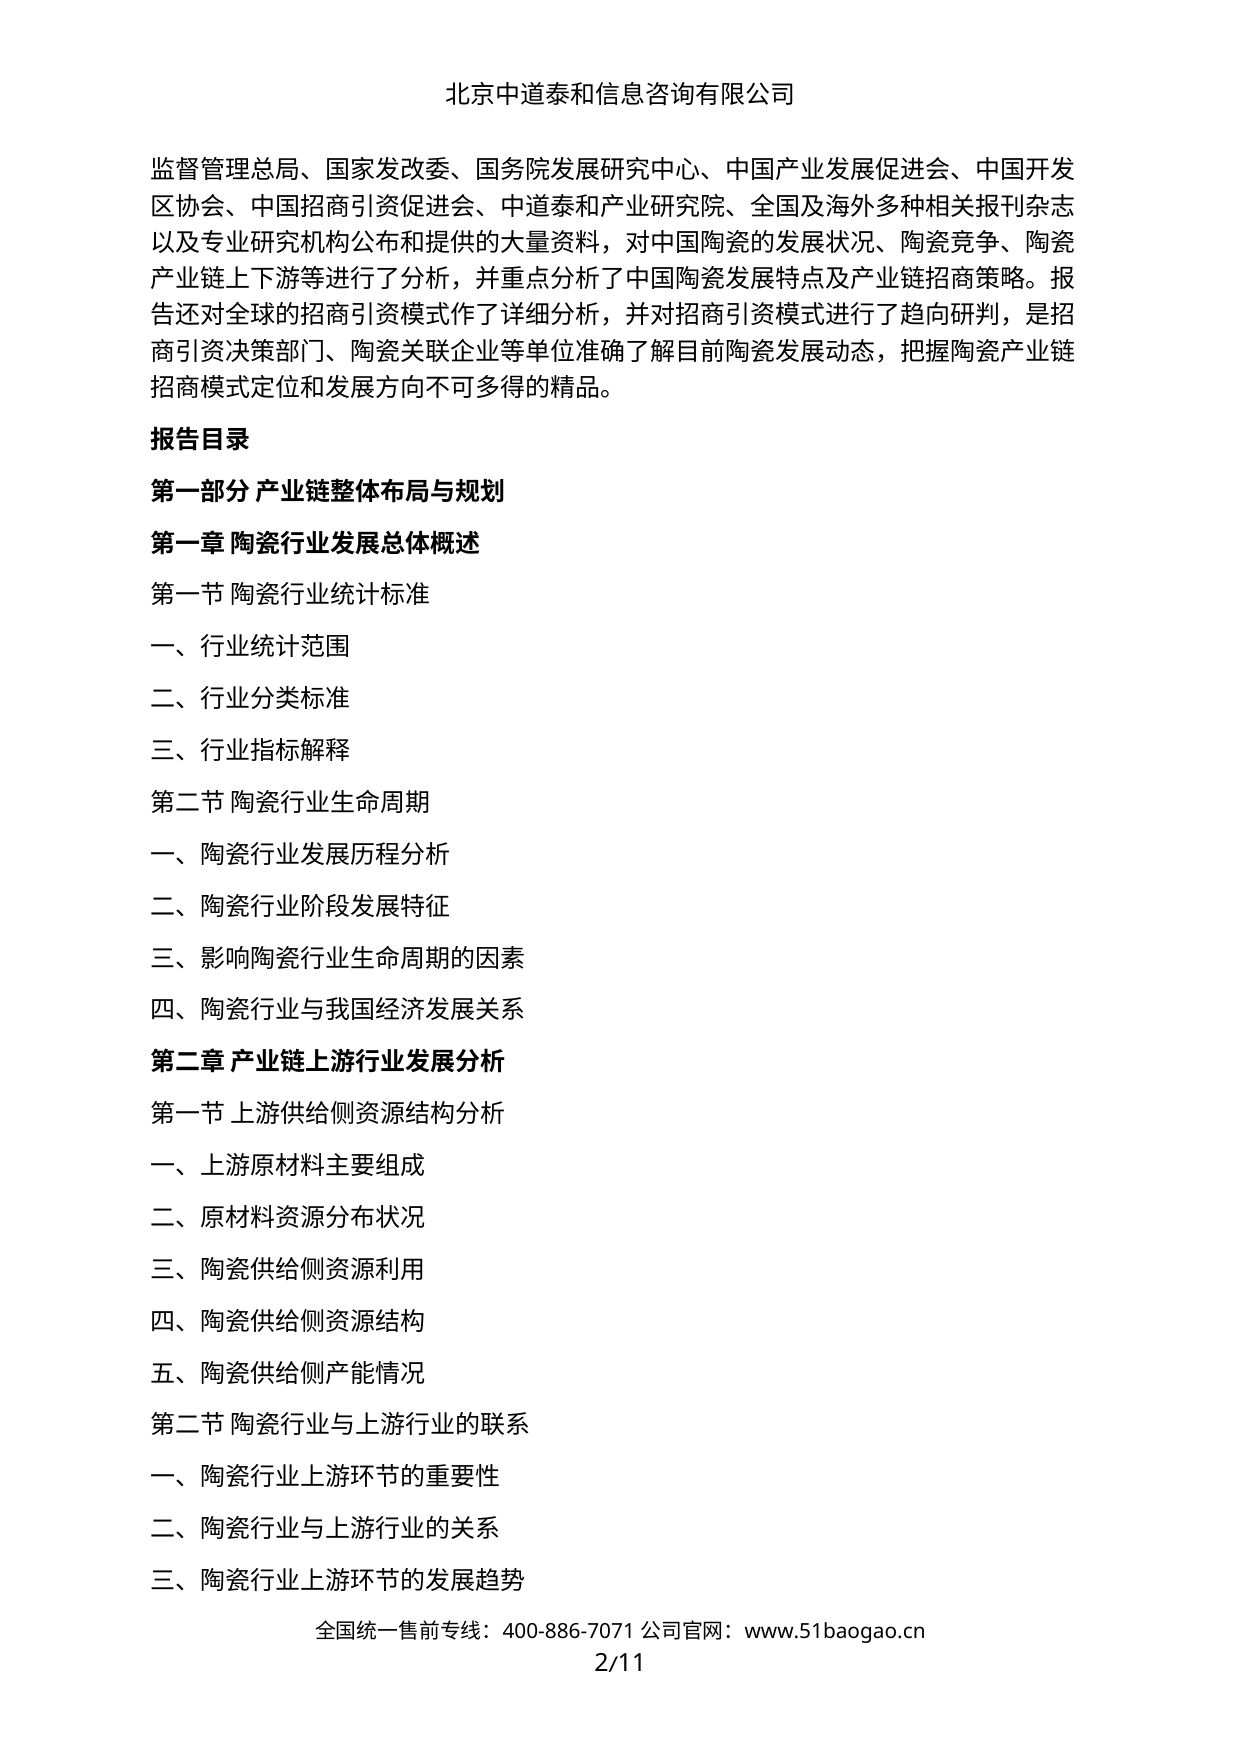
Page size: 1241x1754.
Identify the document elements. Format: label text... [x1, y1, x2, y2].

text 一、行业统计范围 [150, 627, 1090, 663]
text 第一部分 产业链整体布局与规划 [150, 471, 1090, 507]
text 二、陶瓷行业与上游行业的关系 [150, 1509, 1090, 1545]
text 三、陶瓷供给侧资源利用 [150, 1249, 1090, 1286]
text 五、陶瓷供给侧产能情况 [150, 1353, 1090, 1389]
text 第一节 陶瓷行业统计标准 [150, 575, 1090, 611]
text 一、陶瓷行业上游环节的重要性 [150, 1457, 1090, 1493]
text 三、陶瓷行业上游环节的发展趋势 [150, 1561, 1090, 1597]
text 第二章 产业链上游行业发展分析 [150, 1042, 1090, 1078]
text 二、原材料资源分布状况 [150, 1197, 1090, 1234]
text 报告目录 [150, 419, 1090, 456]
text 二、陶瓷行业阶段发展特征 [150, 886, 1090, 922]
text 第一节 上游供给侧资源结构分析 [150, 1094, 1090, 1130]
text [150, 150, 1090, 404]
text 三、行业指标解释 [150, 731, 1090, 767]
text 四、陶瓷行业与我国经济发展关系 [150, 990, 1090, 1026]
text 一、陶瓷行业发展历程分析 [150, 834, 1090, 871]
text 三、影响陶瓷行业生命周期的因素 [150, 938, 1090, 974]
text 四、陶瓷供给侧资源结构 [150, 1301, 1090, 1337]
text 第二节 陶瓷行业与上游行业的联系 [150, 1405, 1090, 1441]
text 第二节 陶瓷行业生命周期 [150, 782, 1090, 819]
text 一、上游原材料主要组成 [150, 1146, 1090, 1182]
text 第一章 陶瓷行业发展总体概述 [150, 523, 1090, 559]
text 二、行业分类标准 [150, 679, 1090, 715]
